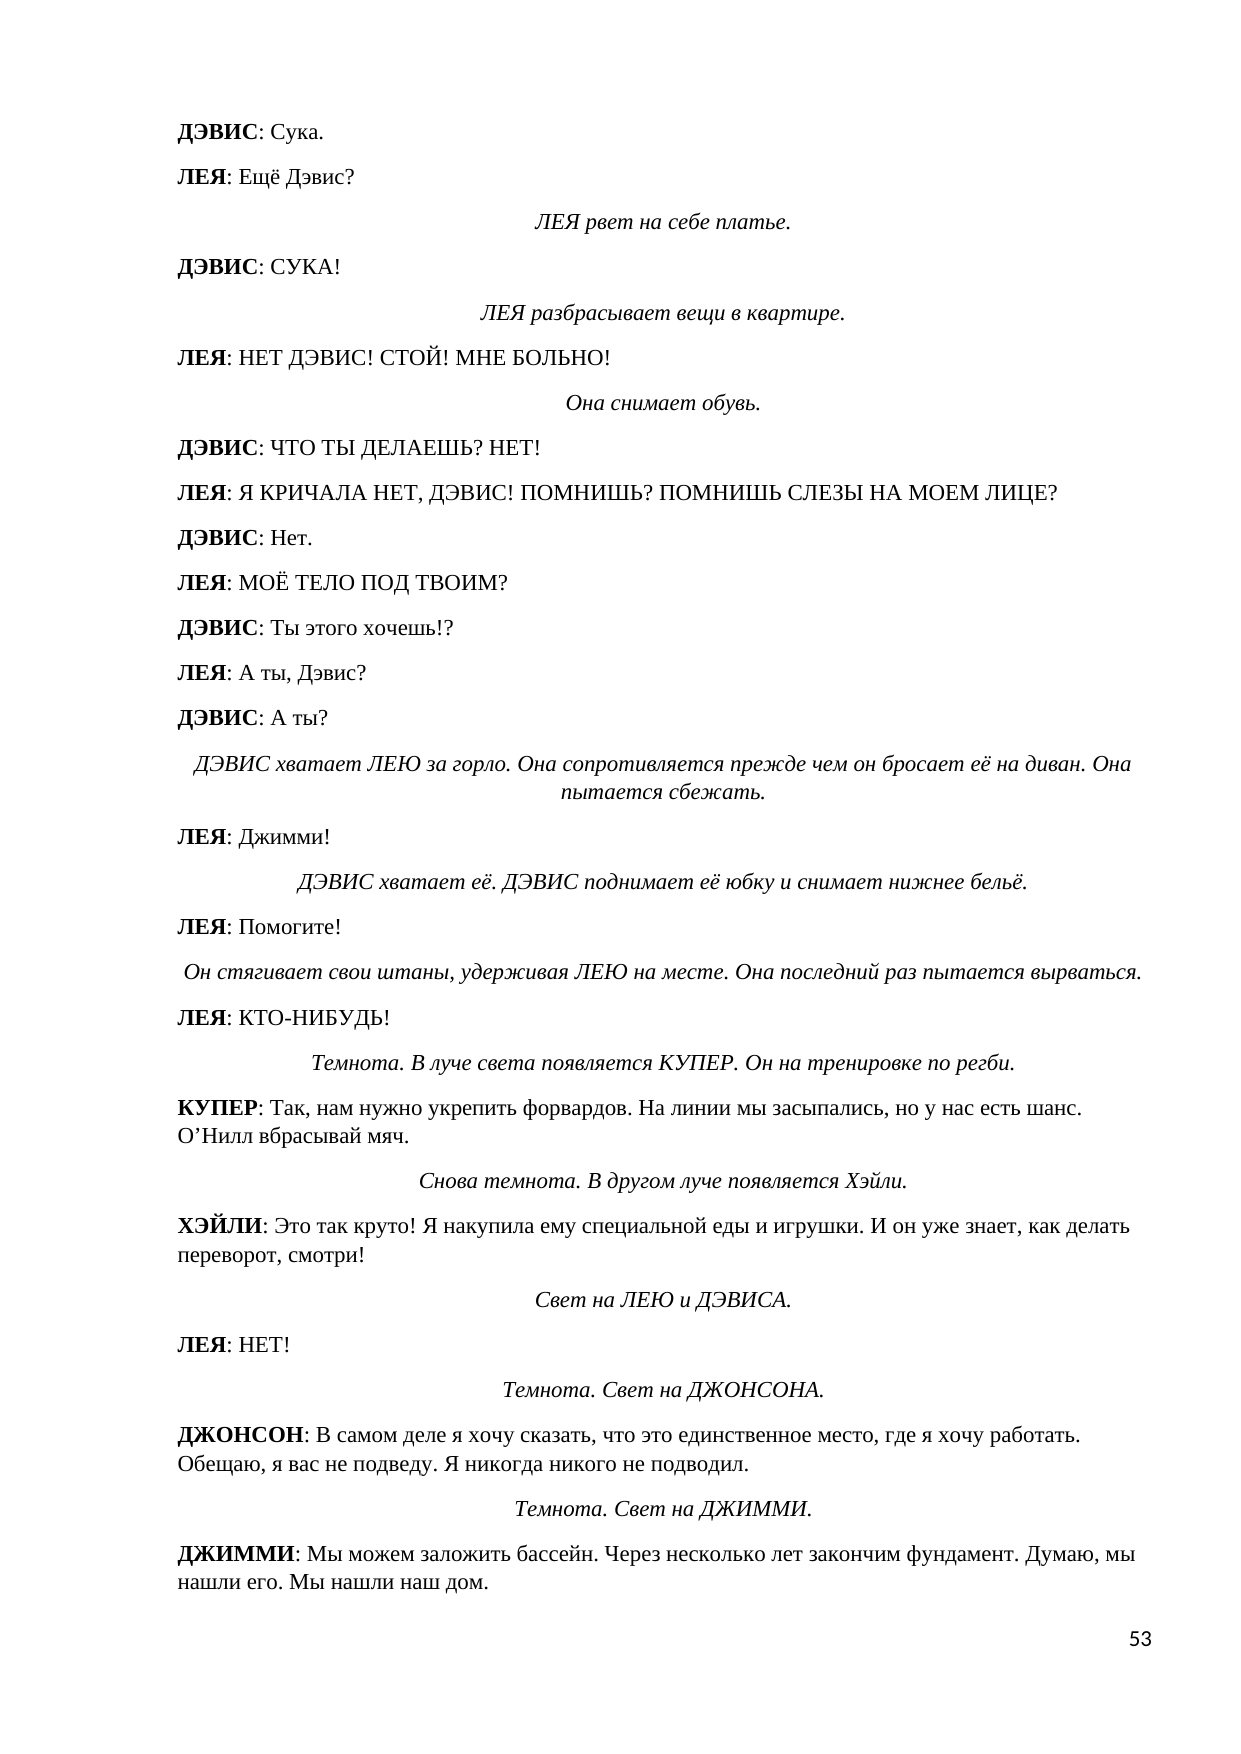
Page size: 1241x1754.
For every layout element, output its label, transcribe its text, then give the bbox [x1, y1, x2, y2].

text Темнота. Свет на ДЖИММИ. [177, 1495, 1152, 1521]
text ЛЕЯ рвет на себе платье. [177, 208, 1152, 235]
text ДЭВИС: Нет. [177, 524, 1152, 550]
text Снова темнота. В другом луче появляется Хэйли. [177, 1167, 1152, 1194]
text КУПЕР: Так, нам нужно укрепить форвардов. На линии мы засыпались, но у нас есть шанс. О’Нилл вбрасывай мяч. [177, 1094, 1152, 1148]
text ДЭВИС хватает её. ДЭВИС поднимает её юбку и снимает нижнее бельё. [177, 868, 1152, 894]
text ДЭВИС хватает ЛЕЮ за горло. Она сопротивляется прежде чем он бросает её на диван. Она пытается сбежать. [177, 749, 1152, 804]
text ЛЕЯ разбрасывает вещи в квартире. [177, 298, 1152, 325]
text ЛЕЯ: А ты, Дэвис? [177, 659, 1152, 686]
text ЛЕЯ: МОЁ ТЕЛО ПОД ТВОИМ? [177, 569, 1152, 596]
text ДЭВИС: Ты этого хочешь!? [177, 614, 1152, 641]
text ЛЕЯ: НЕТ! [177, 1331, 1152, 1357]
text Он стягивает свои штаны, удерживая ЛЕЮ на месте. Она последний раз пытается вырваться. [177, 958, 1152, 985]
text Темнота. В луче света появляется КУПЕР. Он на тренировке по регби. [177, 1049, 1152, 1075]
text ДЖОНСОН: В самом деле я хочу сказать, что это единственное место, где я хочу работать. Обещаю, я вас не подведу. Я никогда никого не подводил. [177, 1421, 1152, 1476]
text ДЭВИС: А ты? [177, 704, 1152, 731]
text ЛЕЯ: Джимми! [177, 823, 1152, 849]
text ЛЕЯ: Ещё Дэвис? [177, 163, 1152, 189]
text ЛЕЯ: КТО-НИБУДЬ! [177, 1003, 1152, 1030]
text ЛЕЯ: Я КРИЧАЛА НЕТ, ДЭВИС! ПОМНИШЬ? ПОМНИШЬ СЛЕЗЫ НА МОЕМ ЛИЦЕ? [177, 479, 1152, 505]
text ХЭЙЛИ: Это так круто! Я накупила ему специальной еды и игрушки. И он уже знает, как делать переворот, смотри! [177, 1212, 1152, 1267]
text ЛЕЯ: НЕТ ДЭВИС! СТОЙ! МНЕ БОЛЬНО! [177, 344, 1152, 370]
text ДЭВИС: СУКА! [177, 253, 1152, 280]
text ЛЕЯ: Помогите! [177, 913, 1152, 940]
text ДЭВИС: ЧТО ТЫ ДЕЛАЕШЬ? НЕТ! [177, 434, 1152, 460]
text Она снимает обувь. [177, 389, 1152, 415]
text ДЖИММИ: Мы можем заложить бассейн. Через несколько лет закончим фундамент. Думаю, мы нашли его. Мы нашли наш дом. [177, 1540, 1152, 1595]
text ДЭВИС: Сука. [177, 118, 1152, 144]
text Темнота. Свет на ДЖОНСОНА. [177, 1376, 1152, 1402]
text Свет на ЛЕЮ и ДЭВИСА. [177, 1286, 1152, 1312]
